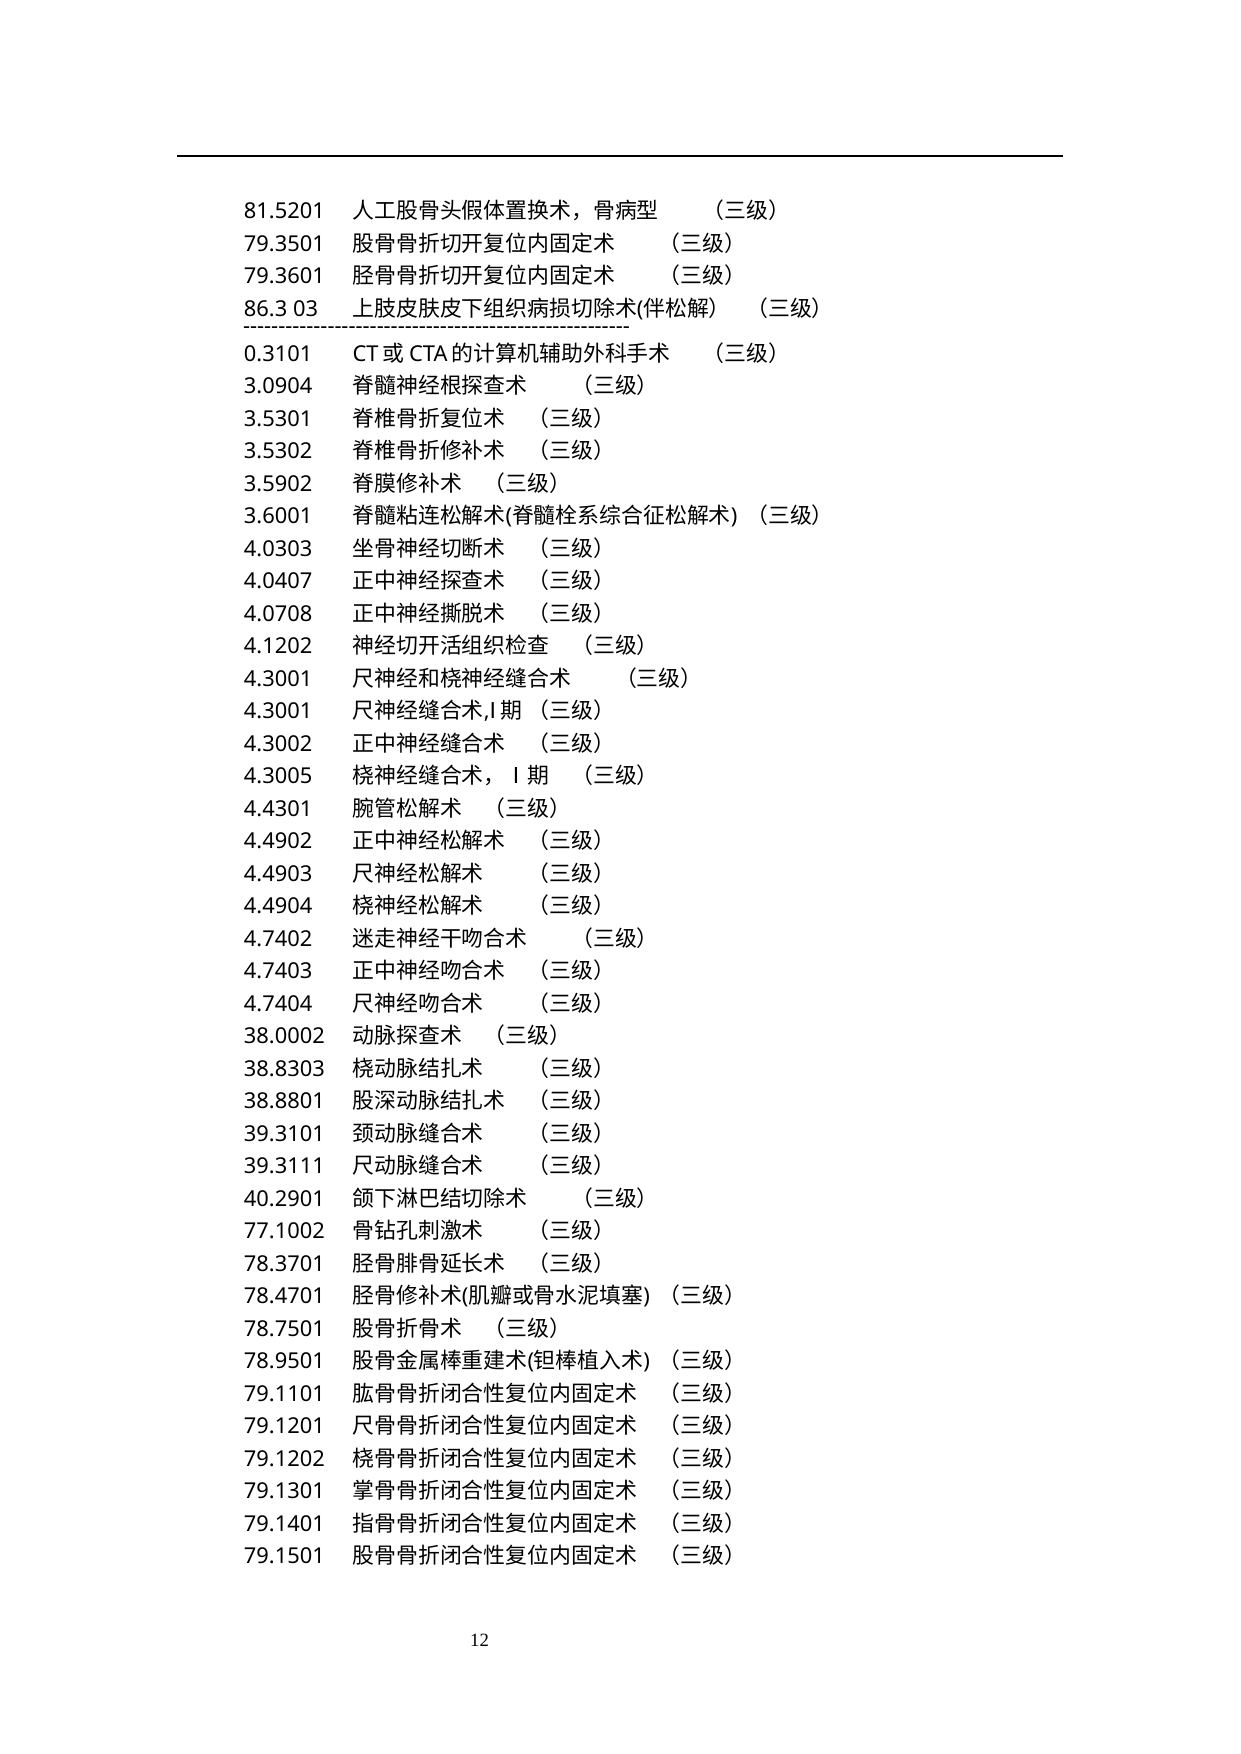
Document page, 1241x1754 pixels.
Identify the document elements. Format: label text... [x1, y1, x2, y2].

text 4.7402 迷走神经干吻合术 （三级） [244, 921, 1063, 953]
text 4.7403 正中神经吻合术 （三级） [244, 953, 1063, 986]
text 40.2901 颌下淋巴结切除术 （三级） [244, 1181, 1063, 1213]
text 39.3111 尺动脉缝合术 （三级） [244, 1148, 1063, 1181]
text 4.3001 尺神经缝合术,Ⅰ期 （三级） [244, 693, 1063, 726]
text 39.3101 颈动脉缝合术 （三级） [244, 1116, 1063, 1148]
text 38.0002 动脉探查术 （三级） [244, 1018, 1063, 1051]
text 3.5302 脊椎骨折修补术 （三级） [244, 433, 1063, 466]
text 81.5201 人工股骨头假体置换术，骨病型 （三级） [244, 193, 1063, 226]
text 3.5902 脊膜修补术 （三级） [244, 466, 1063, 498]
text 4.3001 尺神经和桡神经缝合术 （三级） [244, 661, 1063, 693]
text 79.1101 肱骨骨折闭合性复位内固定术 （三级） [244, 1376, 1063, 1408]
text 79.3501 股骨骨折切开复位内固定术 （三级） [244, 226, 1063, 258]
text 78.4701 胫骨修补术(肌瓣或骨水泥填塞) （三级） [244, 1278, 1063, 1311]
text 79.1401 指骨骨折闭合性复位内固定术 （三级） [244, 1506, 1063, 1538]
text 79.1202 桡骨骨折闭合性复位内固定术 （三级） [244, 1441, 1063, 1473]
text 77.1002 骨钻孔刺激术 （三级） [244, 1213, 1063, 1246]
text 86.3 03 上肢皮肤皮下组织病损切除术(伴松解） （三级） [244, 291, 1063, 323]
text 4.1202 神经切开活组织检查 （三级） [244, 628, 1063, 661]
text 4.4301 腕管松解术 （三级） [244, 791, 1063, 823]
text 4.0407 正中神经探查术 （三级） [244, 563, 1063, 596]
text 78.9501 股骨金属棒重建术(钽棒植入术) （三级） [244, 1343, 1063, 1376]
text 4.4904 桡神经松解术 （三级） [244, 888, 1063, 921]
text 3.0904 脊髓神经根探查术 （三级） [244, 368, 1063, 401]
text 79.3601 胫骨骨折切开复位内固定术 （三级） [244, 258, 1063, 291]
text 3.5301 脊椎骨折复位术 （三级） [244, 401, 1063, 433]
text 4.4902 正中神经松解术 （三级） [244, 823, 1063, 856]
text 79.1301 掌骨骨折闭合性复位内固定术 （三级） [244, 1473, 1063, 1506]
text 4.4903 尺神经松解术 （三级） [244, 856, 1063, 888]
text 78.3701 胫骨腓骨延长术 （三级） [244, 1246, 1063, 1278]
text 79.1201 尺骨骨折闭合性复位内固定术 （三级） [244, 1408, 1063, 1441]
text 4.0708 正中神经撕脱术 （三级） [244, 596, 1063, 628]
text 78.7501 股骨折骨术 （三级） [244, 1311, 1063, 1343]
text 4.0303 坐骨神经切断术 （三级） [244, 531, 1063, 563]
text 38.8801 股深动脉结扎术 （三级） [244, 1083, 1063, 1116]
text ------------------------------------------------------- [243, 323, 1063, 336]
text 4.3005 桡神经缝合术，Ⅰ期 （三级） [244, 758, 1063, 791]
text 38.8303 桡动脉结扎术 （三级） [244, 1051, 1063, 1083]
text 79.1501 股骨骨折闭合性复位内固定术 （三级） [244, 1538, 1063, 1571]
text 4.3002 正中神经缝合术 （三级） [244, 726, 1063, 758]
text 0.3101 CT或CTA的计算机辅助外科手术 （三级） [244, 336, 1063, 368]
text 4.7404 尺神经吻合术 （三级） [244, 986, 1063, 1018]
text 3.6001 脊髓粘连松解术(脊髓栓系综合征松解术) （三级） [244, 498, 1063, 531]
